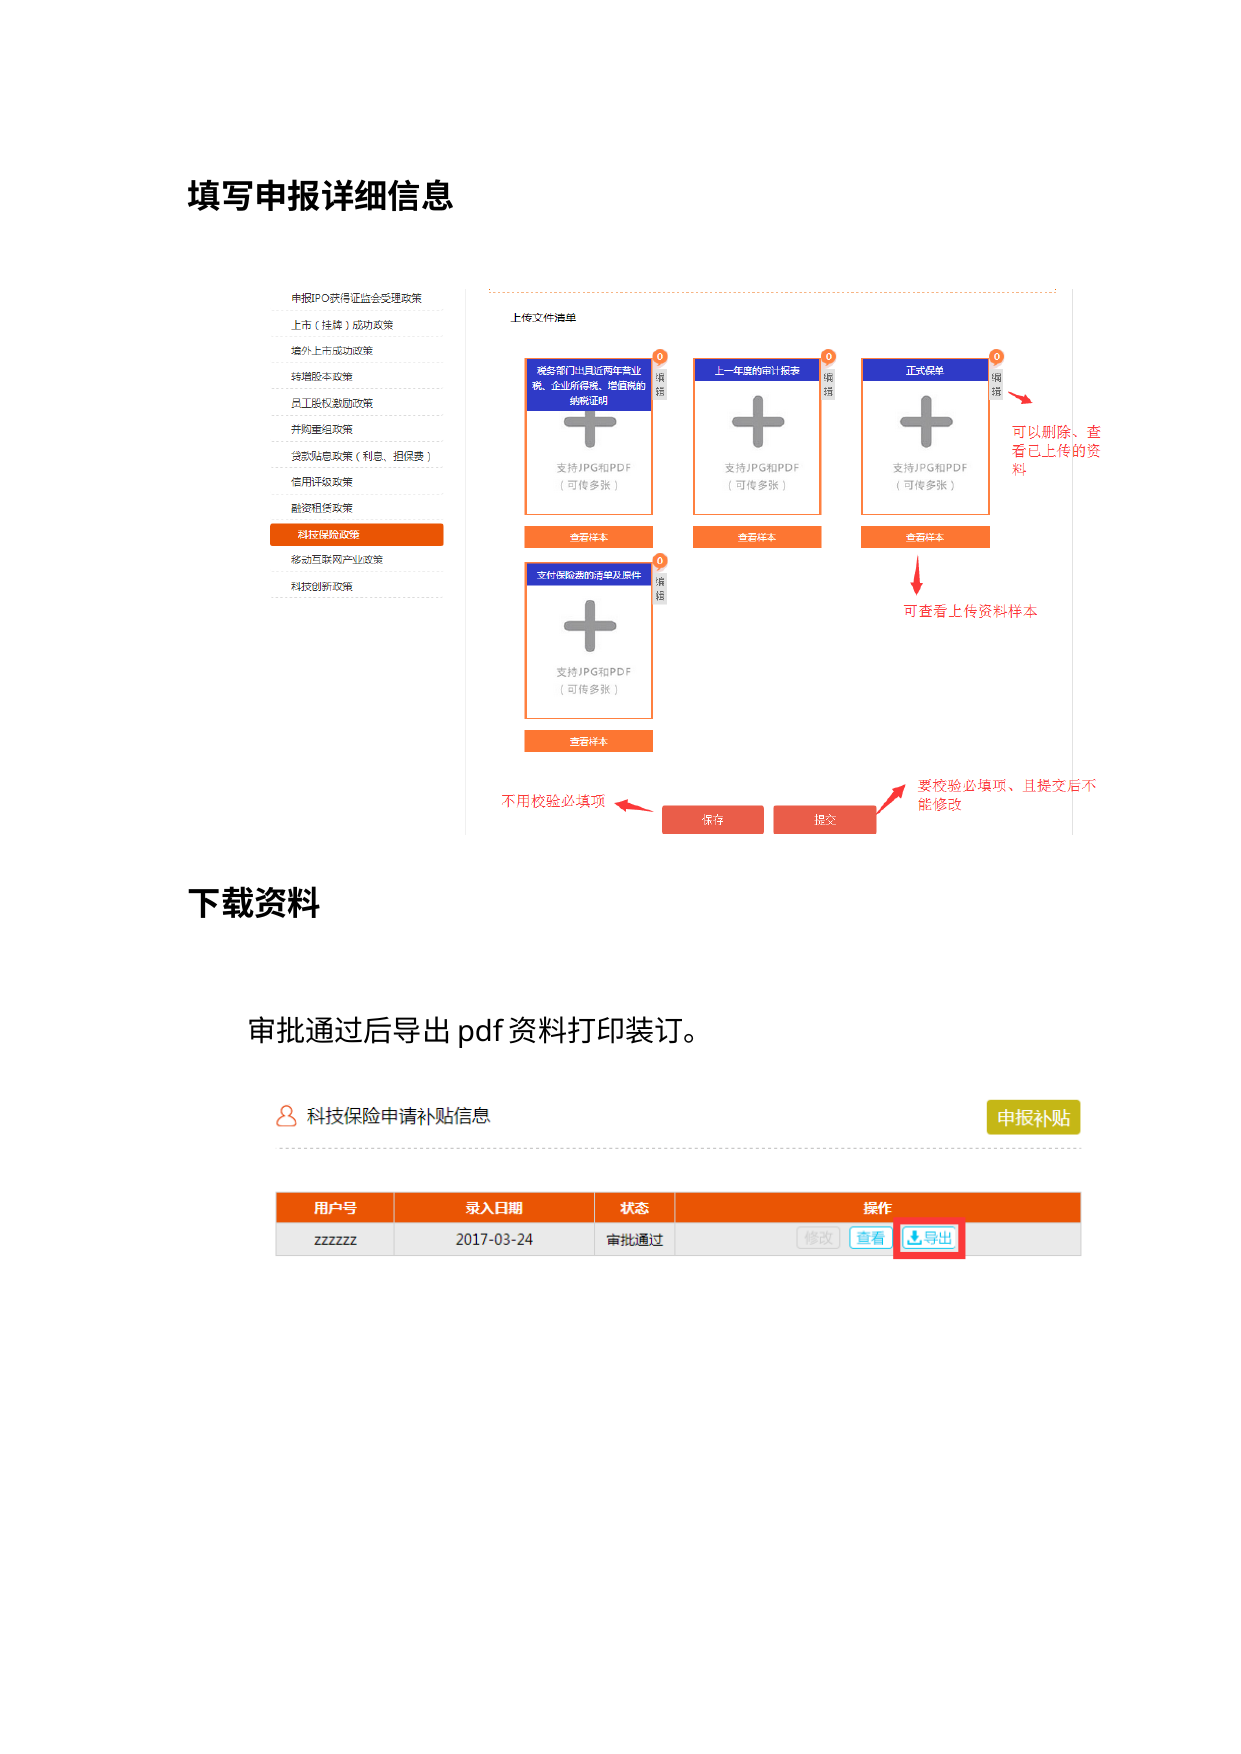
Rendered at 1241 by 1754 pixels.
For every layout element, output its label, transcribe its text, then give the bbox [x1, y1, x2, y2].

subtitle 下载资料 [187, 869, 1053, 934]
text 审批通过后导出pdf资料打印装订。 [187, 996, 1053, 1061]
picture [246, 1061, 1113, 1302]
picture [246, 289, 1111, 835]
subtitle 填写申报详细信息 [187, 162, 1053, 227]
